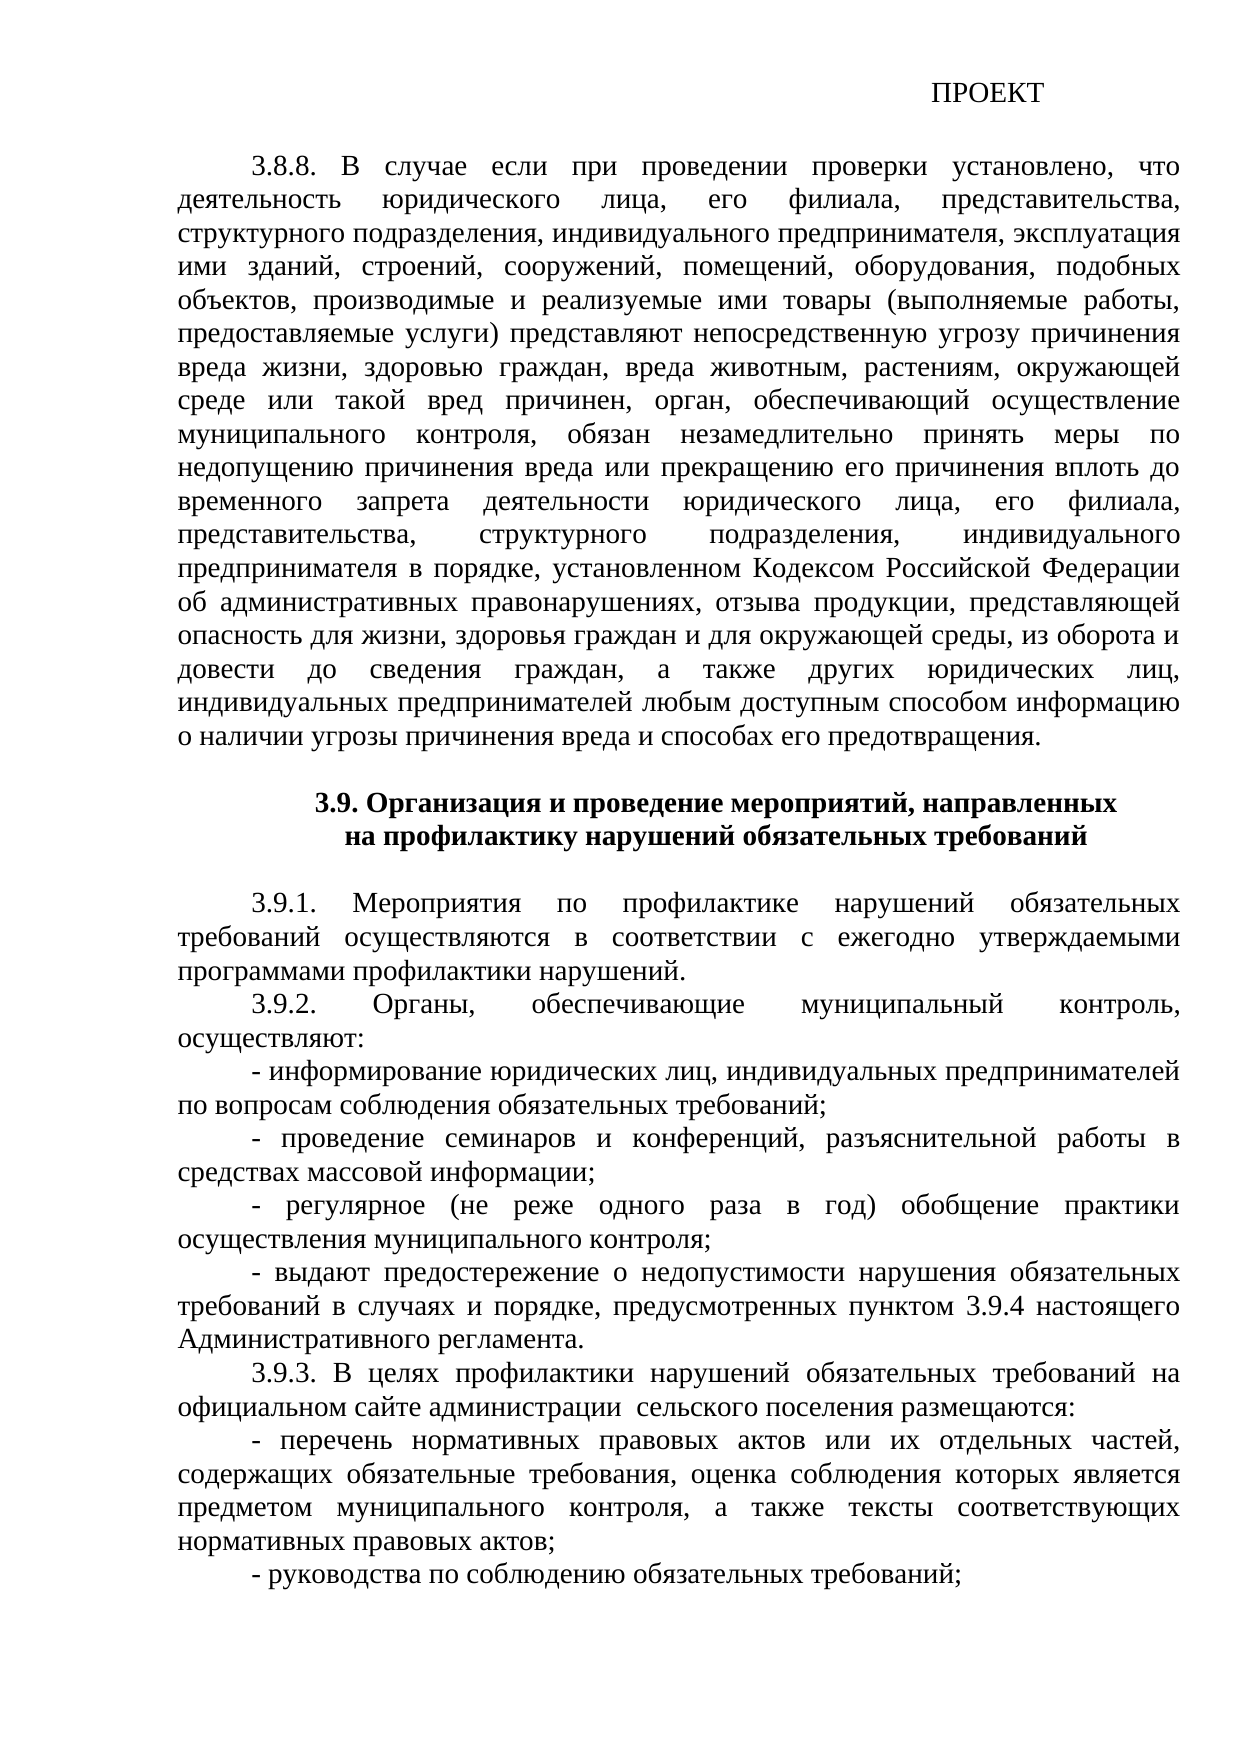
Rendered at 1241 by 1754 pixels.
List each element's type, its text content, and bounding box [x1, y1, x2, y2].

text - перечень нормативных правовых актов или их отдельных частей, содержащих обязательные требования, оценка соблюдения которых является предметом муниципального контроля, а также тексты соответствующих нормативных правовых актов; [177, 1422, 1181, 1556]
text - регулярное (не реже одного раза в год) обобщение практики осуществления муниципального контроля; [177, 1187, 1181, 1254]
text - руководства по соблюдению обязательных требований; [177, 1556, 1181, 1590]
text на профилактику нарушений обязательных требований [177, 818, 1181, 852]
text 3.9.1. Мероприятия по профилактике нарушений обязательных требований осуществляются в соответствии с ежегодно утверждаемыми программами профилактики нарушений. [177, 886, 1181, 986]
text 3.9. Организация и проведение мероприятий, направленных [177, 785, 1181, 818]
text 3.9.2. Органы, обеспечивающие муниципальный контроль, осуществляют: [177, 986, 1181, 1053]
text - выдают предостережение о недопустимости нарушения обязательных требований в случаях и порядке, предусмотренных пунктом 3.9.4 настоящего Административного регламента. [177, 1254, 1181, 1355]
text 3.9.3. В целях профилактики нарушений обязательных требований на официальном сайте администрации сельского поселения размещаются: [177, 1355, 1181, 1422]
text - информирование юридических лиц, индивидуальных предпринимателей по вопросам соблюдения обязательных требований; [177, 1053, 1181, 1120]
text - проведение семинаров и конференций, разъяснительной работы в средствах массовой информации; [177, 1120, 1181, 1187]
text 3.8.8. В случае если при проведении проверки установлено, что деятельность юридического лица, его филиала, представительства, структурного подразделения, индивидуального предпринимателя, эксплуатация ими зданий, строений, сооружений, помещений, оборудования, подобных объектов, производимые и реализуемые ими товары (выполняемые работы, предоставляемые услуги) представляют непосредственную угрозу причинения вреда жизни, здоровью граждан, вреда животным, растениям, окружающей среде или такой вред причинен, орган, обеспечивающий осуществление муниципального контроля, обязан незамедлительно принять меры по недопущению причинения вреда или прекращению его причинения вплоть до временного запрета деятельности юридического лица, его филиала, представительства, структурного подразделения, индивидуального предпринимателя в порядке, установленном Кодексом Российской Федерации об административных правонарушениях, отзыва продукции, представляющей опасность для жизни, здоровья граждан и для окружающей среды, из оборота и довести до сведения граждан, а также других юридических лиц, индивидуальных предпринимателей любым доступным способом информацию о наличии угрозы причинения вреда и способах его предотвращения. [177, 148, 1181, 751]
